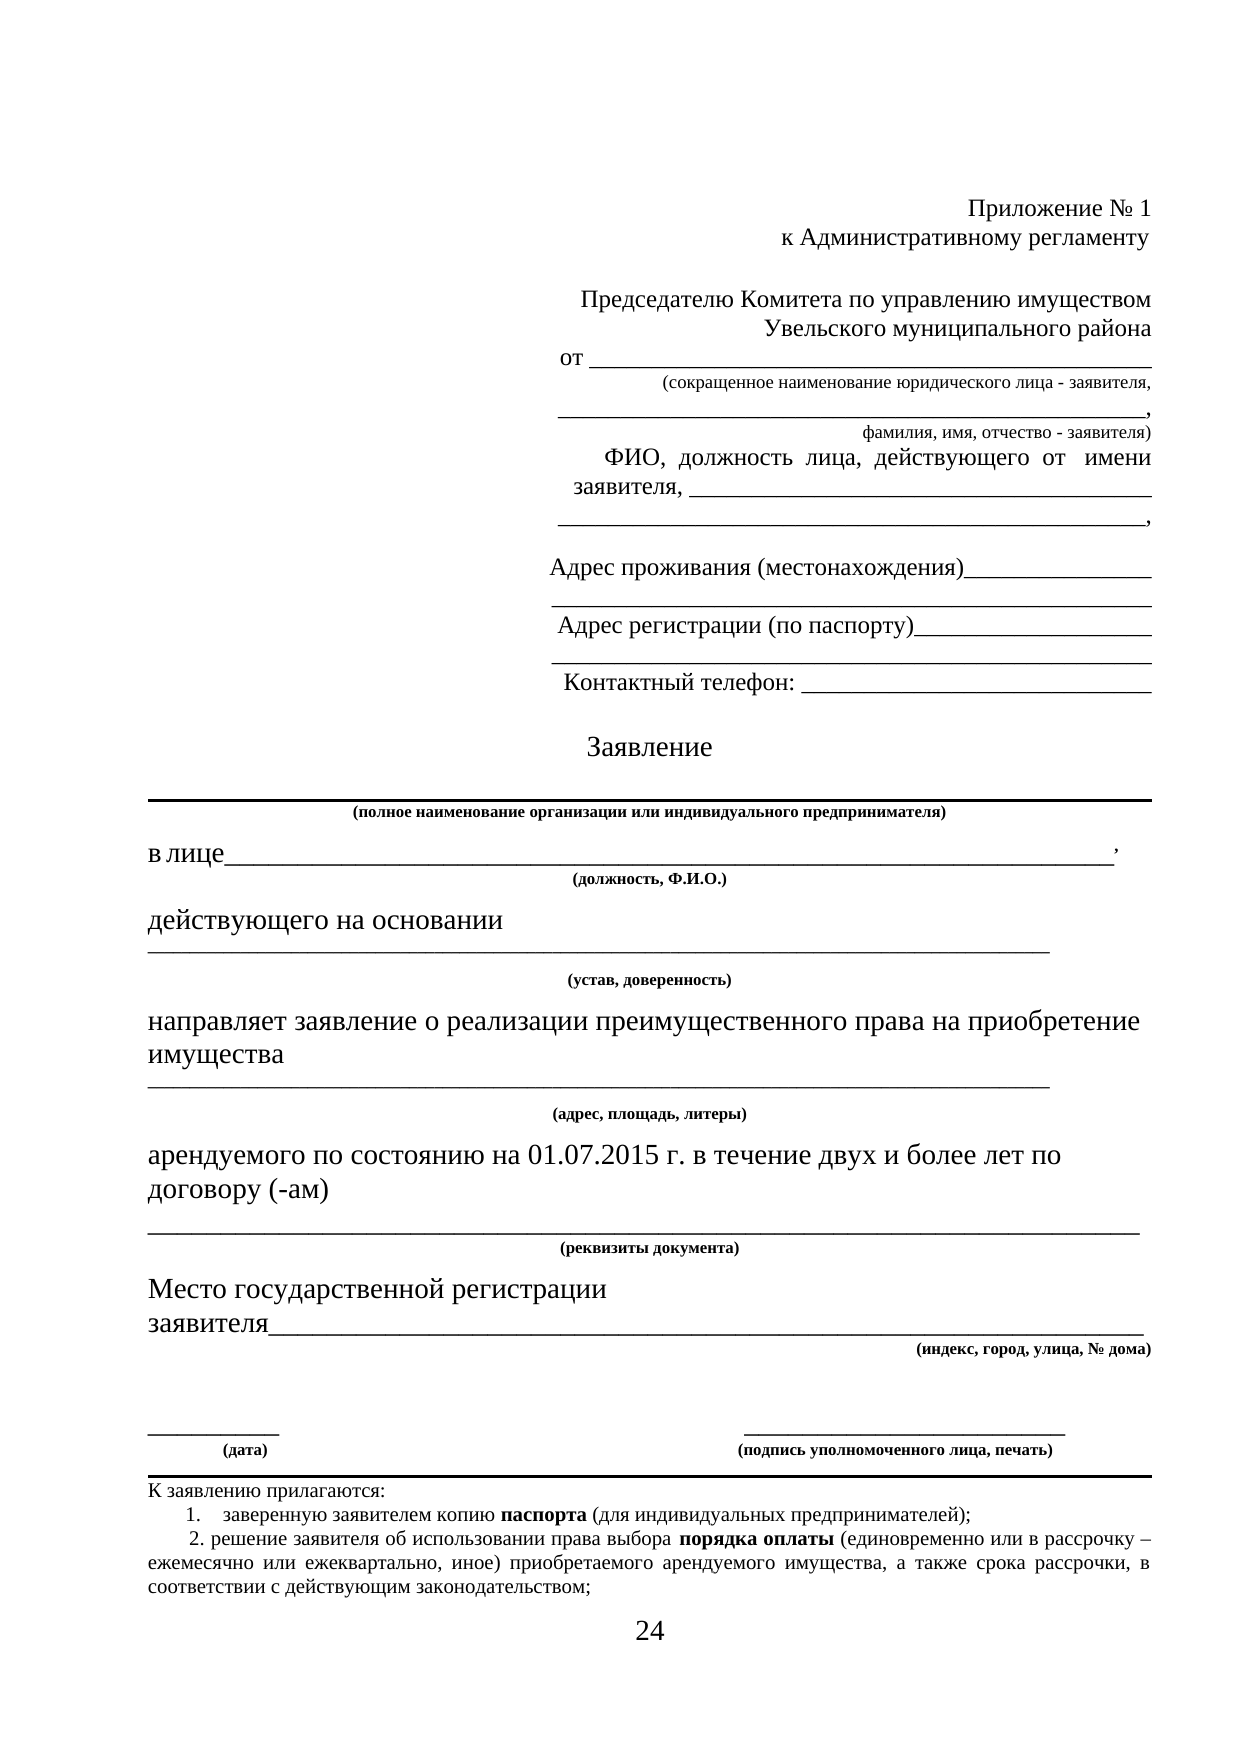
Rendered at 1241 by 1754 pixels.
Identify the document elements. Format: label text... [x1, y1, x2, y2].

text (должность, Ф.И.О.) [148, 869, 1152, 902]
text (полное наименование организации или индивидуального предпринимателя) [148, 802, 1152, 835]
text (дата) (подпись уполномоченного лица, печать) [148, 1439, 1152, 1475]
text в лице_____________________________________________________________, [148, 835, 1152, 869]
text арендуемого по состоянию на 01.07.2015 г. в течение двух и более лет по договору (-ам) ____________________________________________________________________ [148, 1137, 1152, 1238]
text (индекс, город, улица, № дома) [598, 1338, 1152, 1372]
text (адрес, площадь, литеры) [148, 1104, 1152, 1137]
text (сокращенное наименование юридического лица - заявителя, [369, 371, 1152, 392]
text Приложение № 1 [148, 193, 1152, 222]
text к Административному регламенту [148, 222, 1152, 251]
text _______________________________________________, [369, 392, 1152, 421]
text заявителя, _____________________________________ [369, 471, 1152, 500]
text от _____________________________________________ [369, 342, 1152, 371]
text Контактный телефон: ____________________________ [148, 667, 1152, 696]
text ________________________________________________ [369, 581, 1152, 610]
text (реквизиты документа) [148, 1238, 1152, 1271]
list заверенную заявителем копию паспорта (для индивидуальных предпринимателей); [185, 1502, 1152, 1526]
text Место государственной регистрации заявителя____________________________________________________________ [148, 1271, 1152, 1338]
text фамилия, имя, отчество - заявителя) [369, 421, 1152, 442]
text действующего на основании ___________________________________________________________________________________________________________ [148, 902, 1152, 969]
text Председателю Комитета по управлению имуществом Увельского муниципального района [502, 284, 1152, 342]
text ФИО, должность лица, действующего от имени [369, 442, 1152, 471]
text ________________________________________________ [369, 638, 1152, 667]
text Заявление [148, 729, 1152, 763]
text _________ ______________________ [148, 1406, 1152, 1439]
text Адрес регистрации (по паспорту)___________________ [369, 610, 1152, 638]
text _______________________________________________, [369, 500, 1152, 529]
text направляет заявление о реализации преимущественного права на приобретение имущества ___________________________________________________________________________________________________________ [148, 1003, 1152, 1104]
text 2. решение заявителя об использовании права выбора порядка оплаты (единовременно или в рассрочку – ежемесячно или ежеквартально, иное) приобретаемого арендуемого имущества, а также срока рассрочки, в соответствии с действующим законодательством; [148, 1526, 1152, 1598]
text К заявлению прилагаются: [148, 1478, 1152, 1502]
text Адрес проживания (местонахождения)_______________ [369, 552, 1152, 581]
text (устав, доверенность) [148, 969, 1152, 1003]
